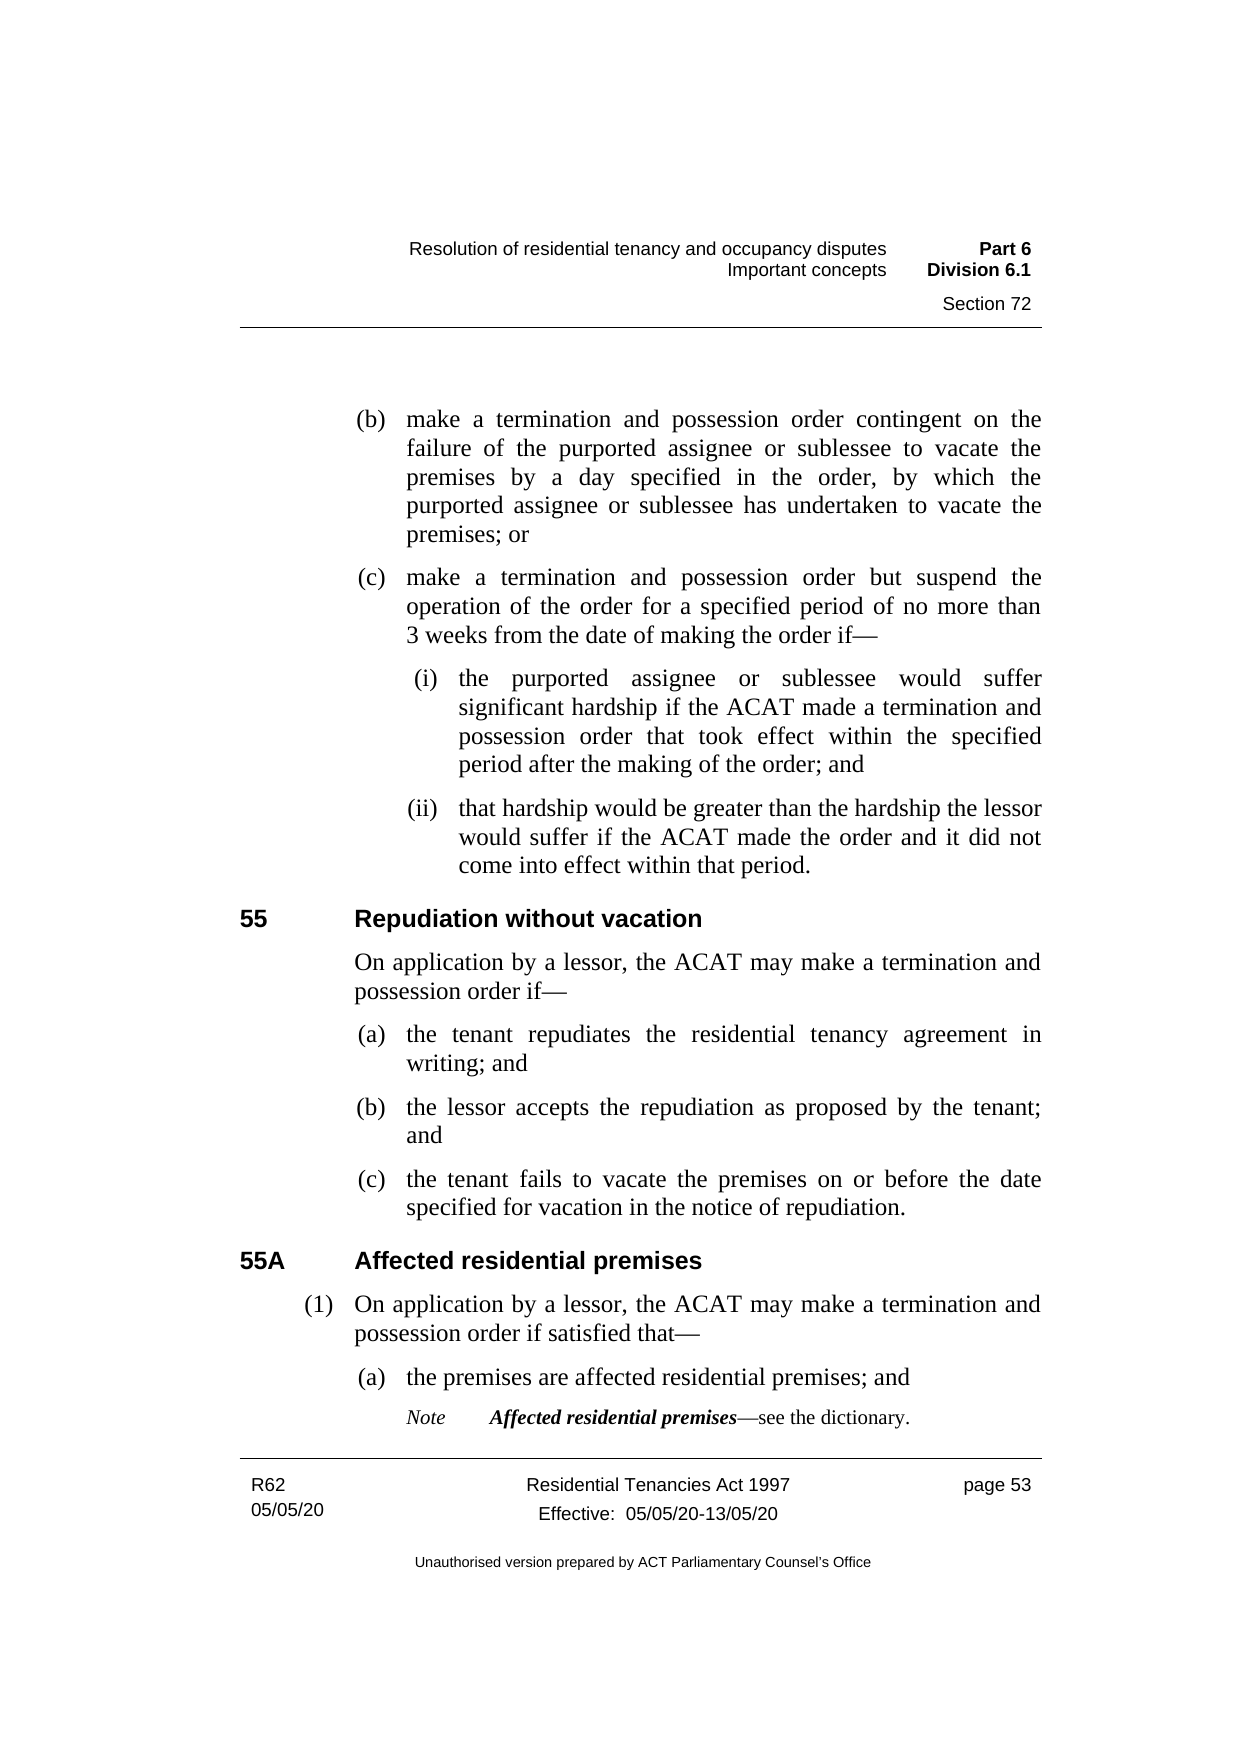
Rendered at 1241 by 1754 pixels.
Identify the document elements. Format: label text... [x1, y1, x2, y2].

text On application by a lessor, the ACAT may make a termination and possession order if— [354, 947, 1042, 1005]
text (c) the tenant fails to vacate the premises on or before the date specified for vacation in the notice of repudiation. [239, 1164, 1042, 1221]
text (b) make a termination and possession order contingent on the failure of the purported assignee or sublessee to vacate the premises by a day specified in the order, by which the purported assignee or sublessee has undertaken to vacate the premises; or [239, 404, 1042, 548]
text 55A Affected residential premises [239, 1246, 1042, 1275]
text (1) On application by a lessor, the ACAT may make a termination and possession order if satisfied that— [239, 1289, 1042, 1347]
text (a) the premises are affected residential premises; and [239, 1362, 1042, 1390]
text 55 Repudiation without vacation [239, 904, 1042, 933]
text (a) the tenant repudiates the residential tenancy agreement in writing; and [239, 1019, 1042, 1077]
text (c) make a termination and possession order but suspend the operation of the order for a specified period of no more than 3 weeks from the date of making the order if— [239, 562, 1042, 649]
text Note Affected residential premises—see the dictionary. [406, 1405, 1042, 1429]
text (ii) that hardship would be greater than the hardship the lessor would suffer if the ACAT made the order and it did not come into effect within that period. [239, 793, 1042, 879]
text (b) the lessor accepts the repudiation as proposed by the tenant; and [239, 1092, 1042, 1149]
text (i) the purported assignee or sublessee would suffer significant hardship if the ACAT made a termination and possession order that took effect within the specified period after the making of the order; and [239, 663, 1042, 778]
